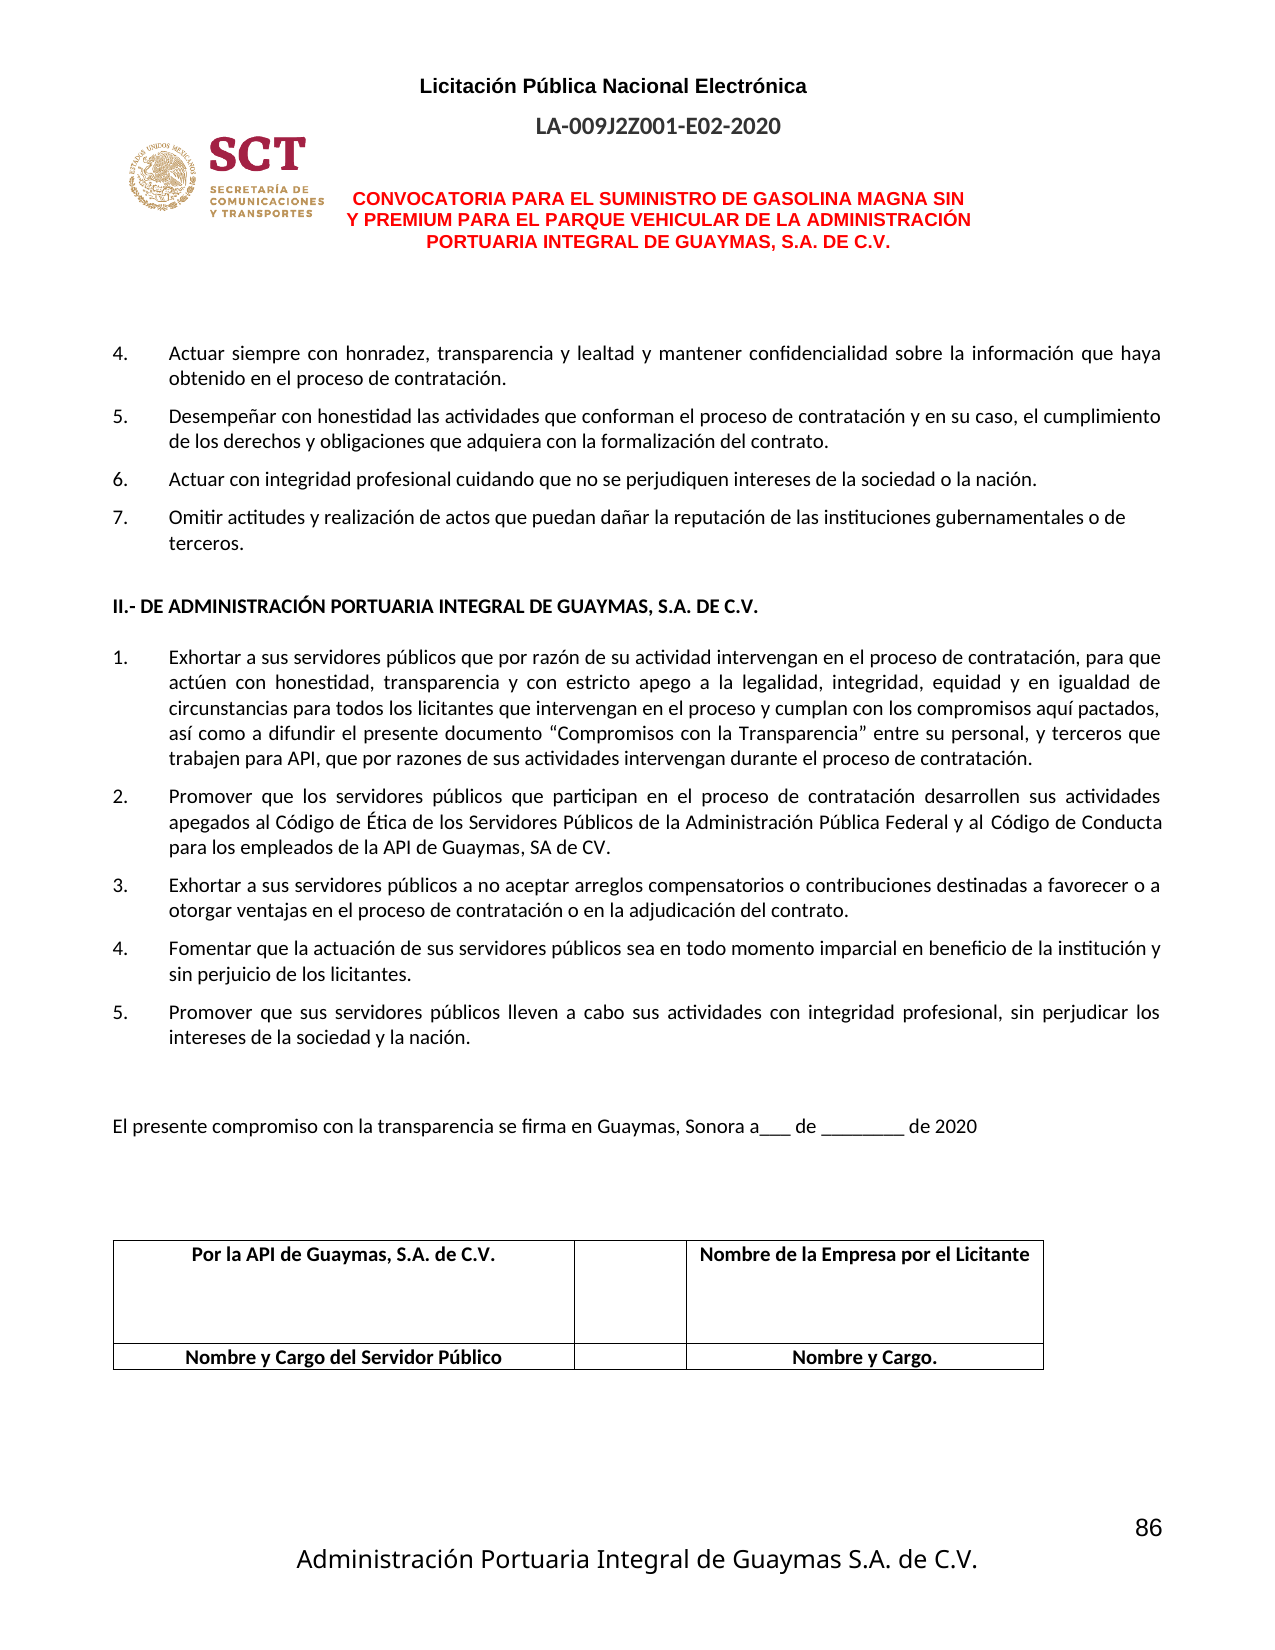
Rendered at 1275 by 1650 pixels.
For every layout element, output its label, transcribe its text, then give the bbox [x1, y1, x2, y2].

table_cell Nombre y Cargo. [687, 1344, 1043, 1369]
text 4. Fomentar que la actuación de sus servidores públicos sea en todo momento imparcial en beneficio de la institución y sin perjuicio de los licitantes. [112, 936, 1162, 986]
text 3. Exhortar a sus servidores públicos a no aceptar arreglos compensatorios o contribuciones destinadas a favorecer o a otorgar ventajas en el proceso de contratación o en la adjudicación del contrato. [112, 872, 1162, 923]
text 5. Desempeñar con honestidad las actividades que conforman el proceso de contratación y en su caso, el cumplimiento de los derechos y obligaciones que adquiera con la formalización del contrato. [112, 403, 1162, 454]
table_header Nombre de la Empresa por el Licitante [687, 1241, 1043, 1343]
text 5. Promover que sus servidores públicos lleven a cabo sus actividades con integridad profesional, sin perjudicar los intereses de la sociedad y la nación. [112, 999, 1162, 1050]
text 6. Actuar con integridad profesional cuidando que no se perjudiquen intereses de la sociedad o la nación. [112, 466, 1162, 492]
text 4. Actuar siempre con honradez, transparencia y lealtad y mantener confidencialidad sobre la información que haya obtenido en el proceso de contratación. [112, 340, 1162, 391]
picture [123, 127, 329, 224]
text II.- DE ADMINISTRACIÓN PORTUARIA INTEGRAL DE GUAYMAS, S.A. DE C.V. [112, 593, 1162, 618]
text 2. Promover que los servidores públicos que participan en el proceso de contratación desarrollen sus actividades apegados al Código de Ética de los Servidores Públicos de la Administración Pública Federal y al Código de Conducta para los empleados de la API de Guaymas, SA de CV. [112, 783, 1162, 860]
table_cell [575, 1344, 686, 1369]
text 1. Exhortar a sus servidores públicos que por razón de su actividad intervengan en el proceso de contratación, para que actúen con honestidad, transparencia y con estricto apego a la legalidad, integridad, equidad y en igualdad de circunstancias para todos los licitantes que intervengan en el proceso y cumplan con los compromisos aquí pactados, así como a difundir el presente documento “Compromisos con la Transparencia” entre su personal, y terceros que trabajen para API, que por razones de sus actividades intervengan durante el proceso de contratación. [112, 644, 1162, 771]
text El presente compromiso con la transparencia se firma en Guaymas, Sonora a___ de ________ de 2020 [112, 1113, 1162, 1138]
table_header [575, 1241, 686, 1343]
text 7. Omitir actitudes y realización de actos que puedan dañar la reputación de las instituciones gubernamentales o de terceros. [112, 504, 1162, 555]
table_header Por la API de Guaymas, S.A. de C.V. [114, 1241, 574, 1343]
table_cell Nombre y Cargo del Servidor Público [114, 1344, 574, 1369]
